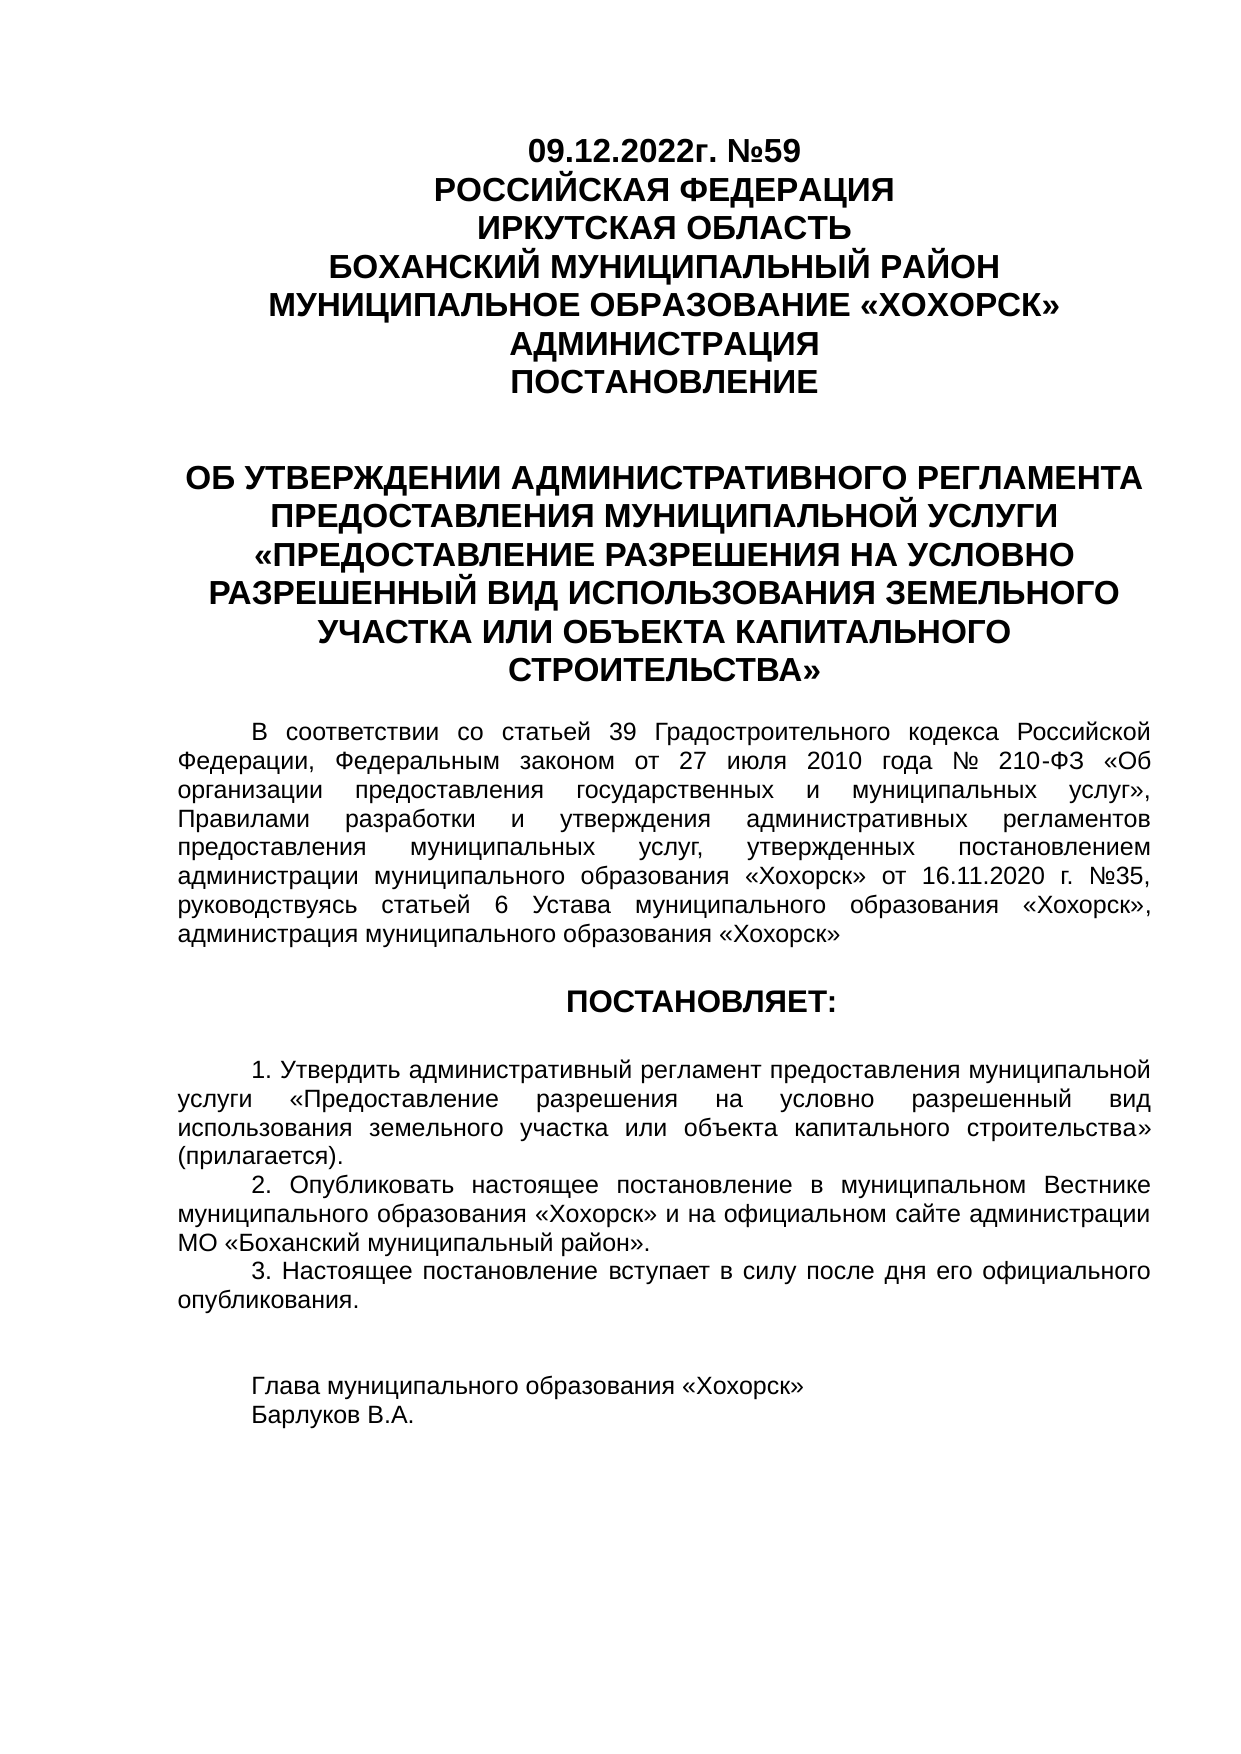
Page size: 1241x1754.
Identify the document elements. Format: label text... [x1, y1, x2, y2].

text РАЗРЕШЕННЫЙ ВИД ИСПОЛЬЗОВАНИЯ ЗЕМЕЛЬНОГО [177, 573, 1152, 612]
text 09.12.2022г. №59 [177, 131, 1152, 170]
text 2. Опубликовать настоящее постановление в муниципальном Вестнике муниципального образования «Хохорск» и на официальном сайте администрации МО «Боханский муниципальный район». [177, 1170, 1152, 1256]
text В соответствии со статьей 39 Градостроительного кодекса Российской Федерации, Федеральным законом от 27 июля 2010 года № 210-ФЗ «Об организации предоставления государственных и муниципальных услуг», Правилами разработки и утверждения административных регламентов предоставления муниципальных услуг, утвержденных постановлением администрации муниципального образования «Хохорск» от 16.11.2020 г. №35, руководствуясь статьей 6 Устава муниципального образования «Хохорск», администрация муниципального образования «Хохорск» [177, 717, 1152, 947]
text 1. Утвердить административный регламент предоставления муниципальной услуги «Предоставление разрешения на условно разрешенный вид использования земельного участка или объекта капитального строительства» (прилагается). [177, 1055, 1152, 1170]
text РОССИЙСКАЯ ФЕДЕРАЦИЯ [177, 170, 1152, 208]
text ПОСТАНОВЛЯЕТ: [177, 983, 1152, 1019]
text ИРКУТСКАЯ ОБЛАСТЬ [177, 208, 1152, 247]
text «ПРЕДОСТАВЛЕНИЕ РАЗРЕШЕНИЯ НА УСЛОВНО [177, 535, 1152, 573]
text Глава муниципального образования «Хохорск» [177, 1371, 1152, 1400]
text ПОСТАНОВЛЕНИЕ [177, 362, 1152, 400]
text МУНИЦИПАЛЬНОЕ ОБРАЗОВАНИЕ «ХОХОРСК» [177, 285, 1152, 323]
text АДМИНИСТРАЦИЯ [177, 323, 1152, 362]
text УЧАСТКА ИЛИ ОБЪЕКТА КАПИТАЛЬНОГО СТРОИТЕЛЬСТВА» [177, 612, 1152, 688]
text Барлуков В.А. [177, 1400, 1152, 1429]
text БОХАНСКИЙ МУНИЦИПАЛЬНЫЙ РАЙОН [177, 247, 1152, 285]
text ОБ УТВЕРЖДЕНИИ АДМИНИСТРАТИВНОГО РЕГЛАМЕНТА ПРЕДОСТАВЛЕНИЯ МУНИЦИПАЛЬНОЙ УСЛУГИ [177, 458, 1152, 535]
text 3. Настоящее постановление вступает в силу после дня его официального опубликования. [177, 1256, 1152, 1314]
